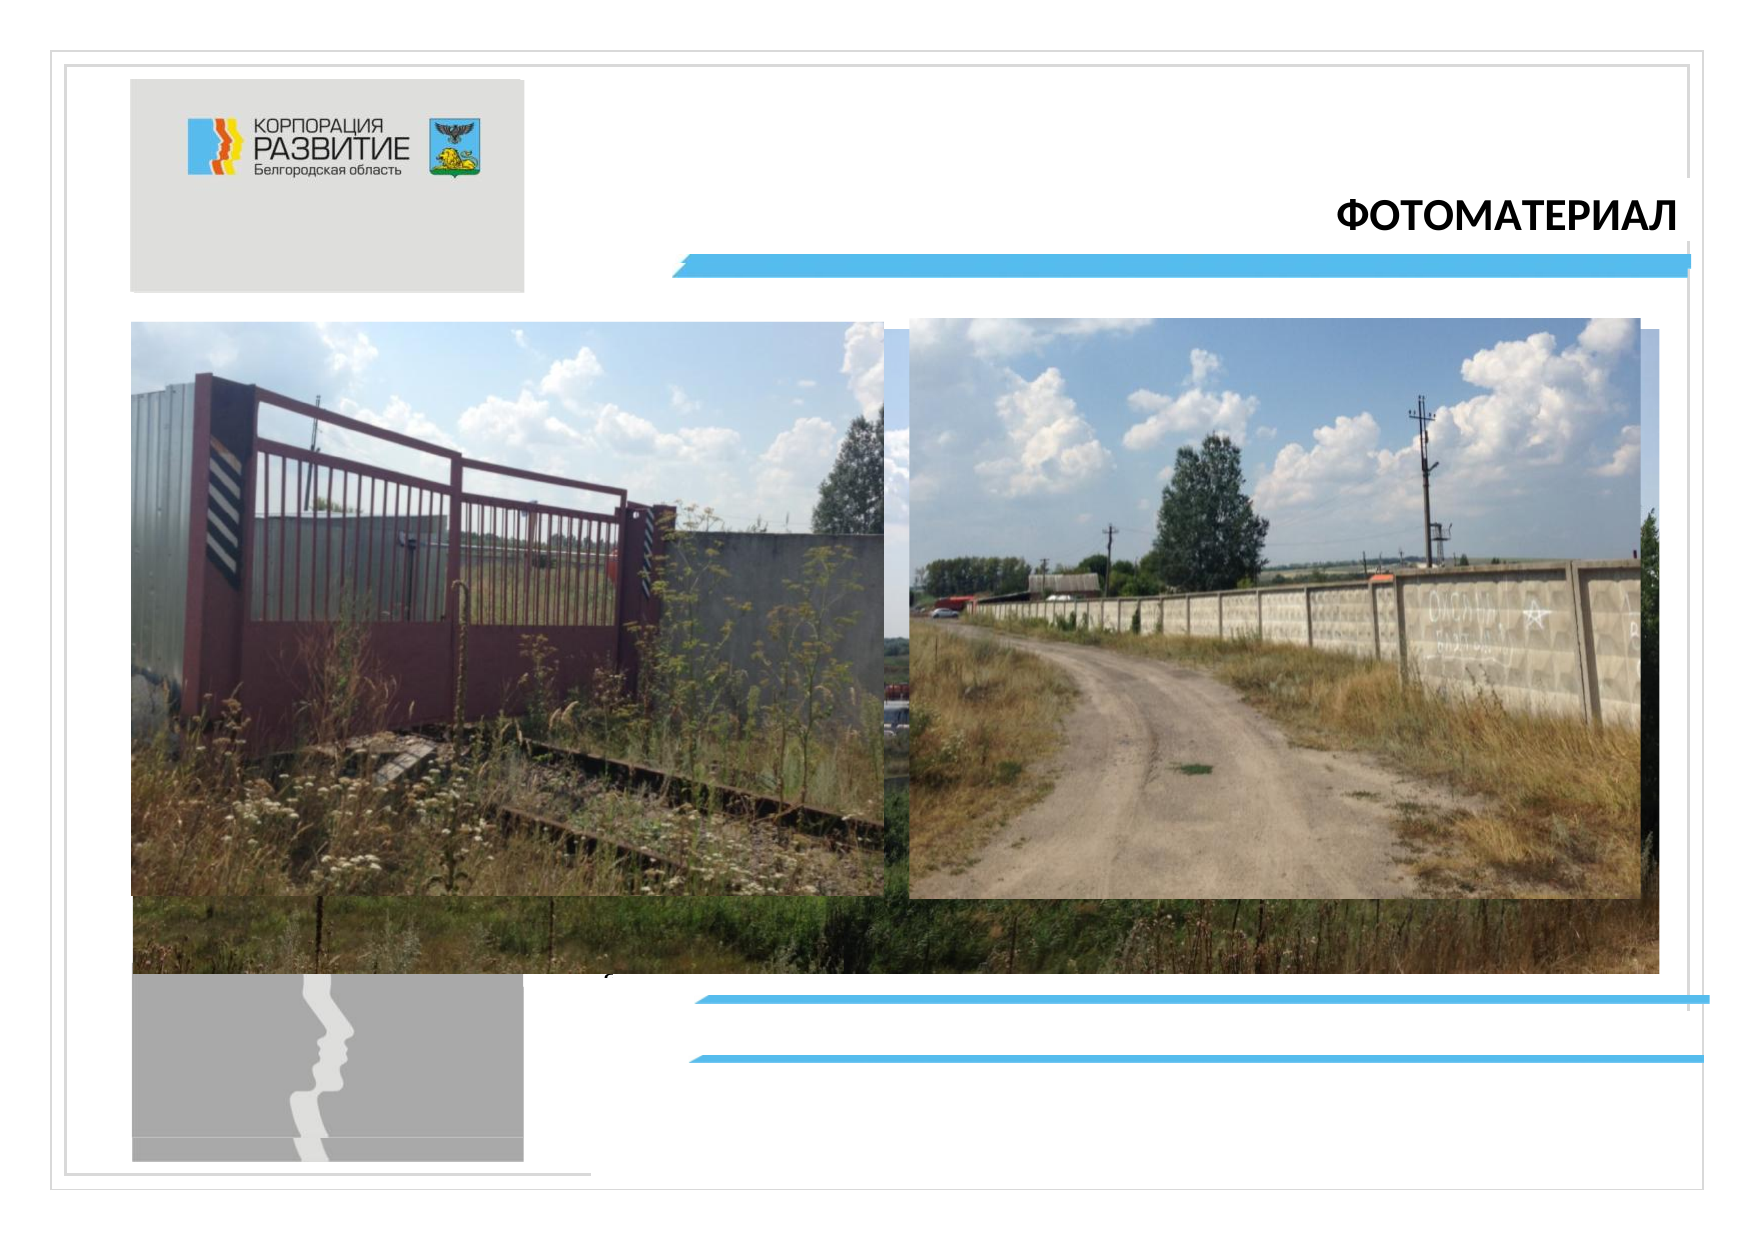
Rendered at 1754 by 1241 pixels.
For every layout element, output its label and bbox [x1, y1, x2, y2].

picture [131, 318, 1660, 1162]
picture [688, 1055, 1704, 1063]
picture [130, 79, 525, 293]
picture [672, 254, 1692, 278]
picture [694, 995, 1710, 1004]
